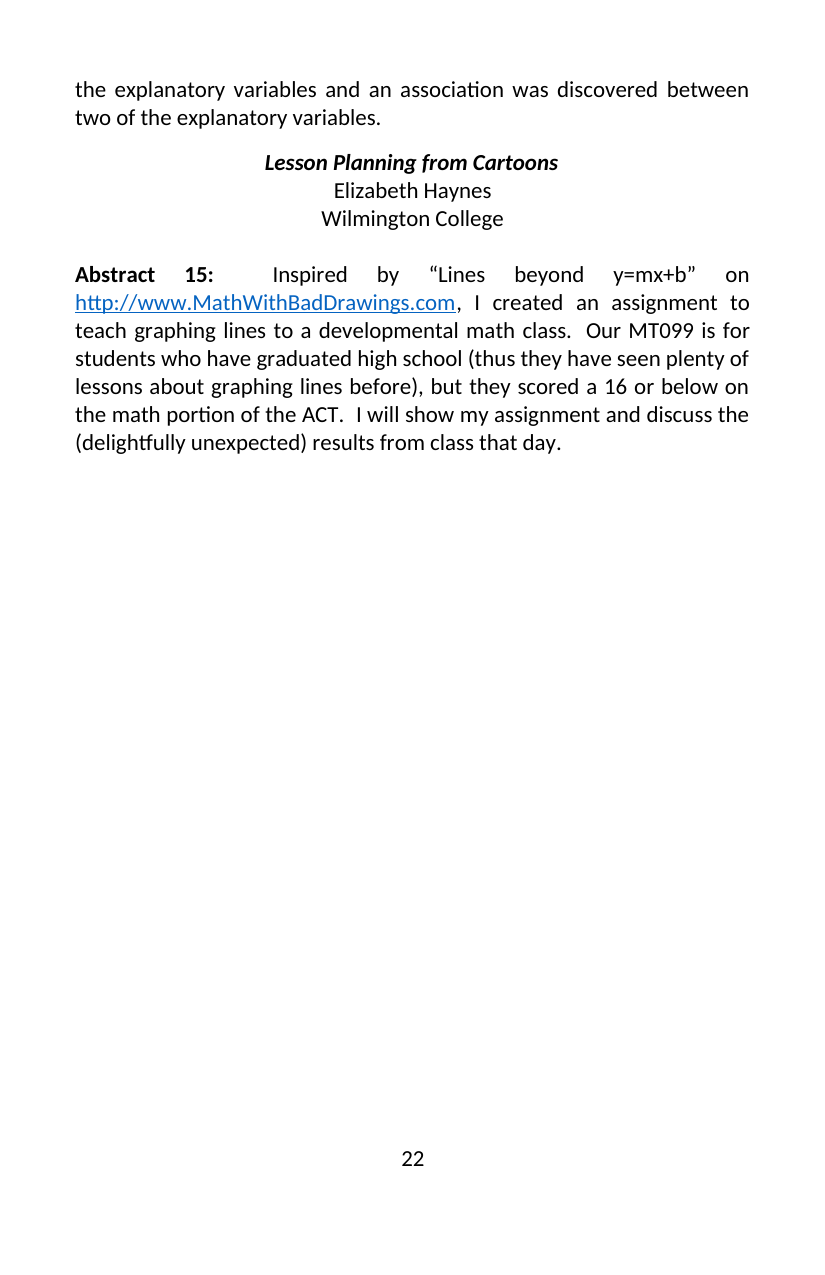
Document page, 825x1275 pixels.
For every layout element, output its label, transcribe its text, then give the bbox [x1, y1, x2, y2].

text Lesson Planning from Cartoons [75, 148, 750, 176]
text Abstract 15: Inspired by “Lines beyond y=mx+b” on http://www.MathWithBadDrawings.com, I created an assignment to teach graphing lines to a developmental math class. Our MT099 is for students who have graduated high school (thus they have seen plenty of lessons about graphing lines before), but they scored a 16 or below on the math portion of the ACT. I will show my assignment and discuss the (delightfully unexpected) results from class that day. [75, 260, 750, 456]
text Wilmington College [75, 204, 750, 232]
text Elizabeth Haynes [75, 176, 750, 204]
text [75, 75, 750, 131]
